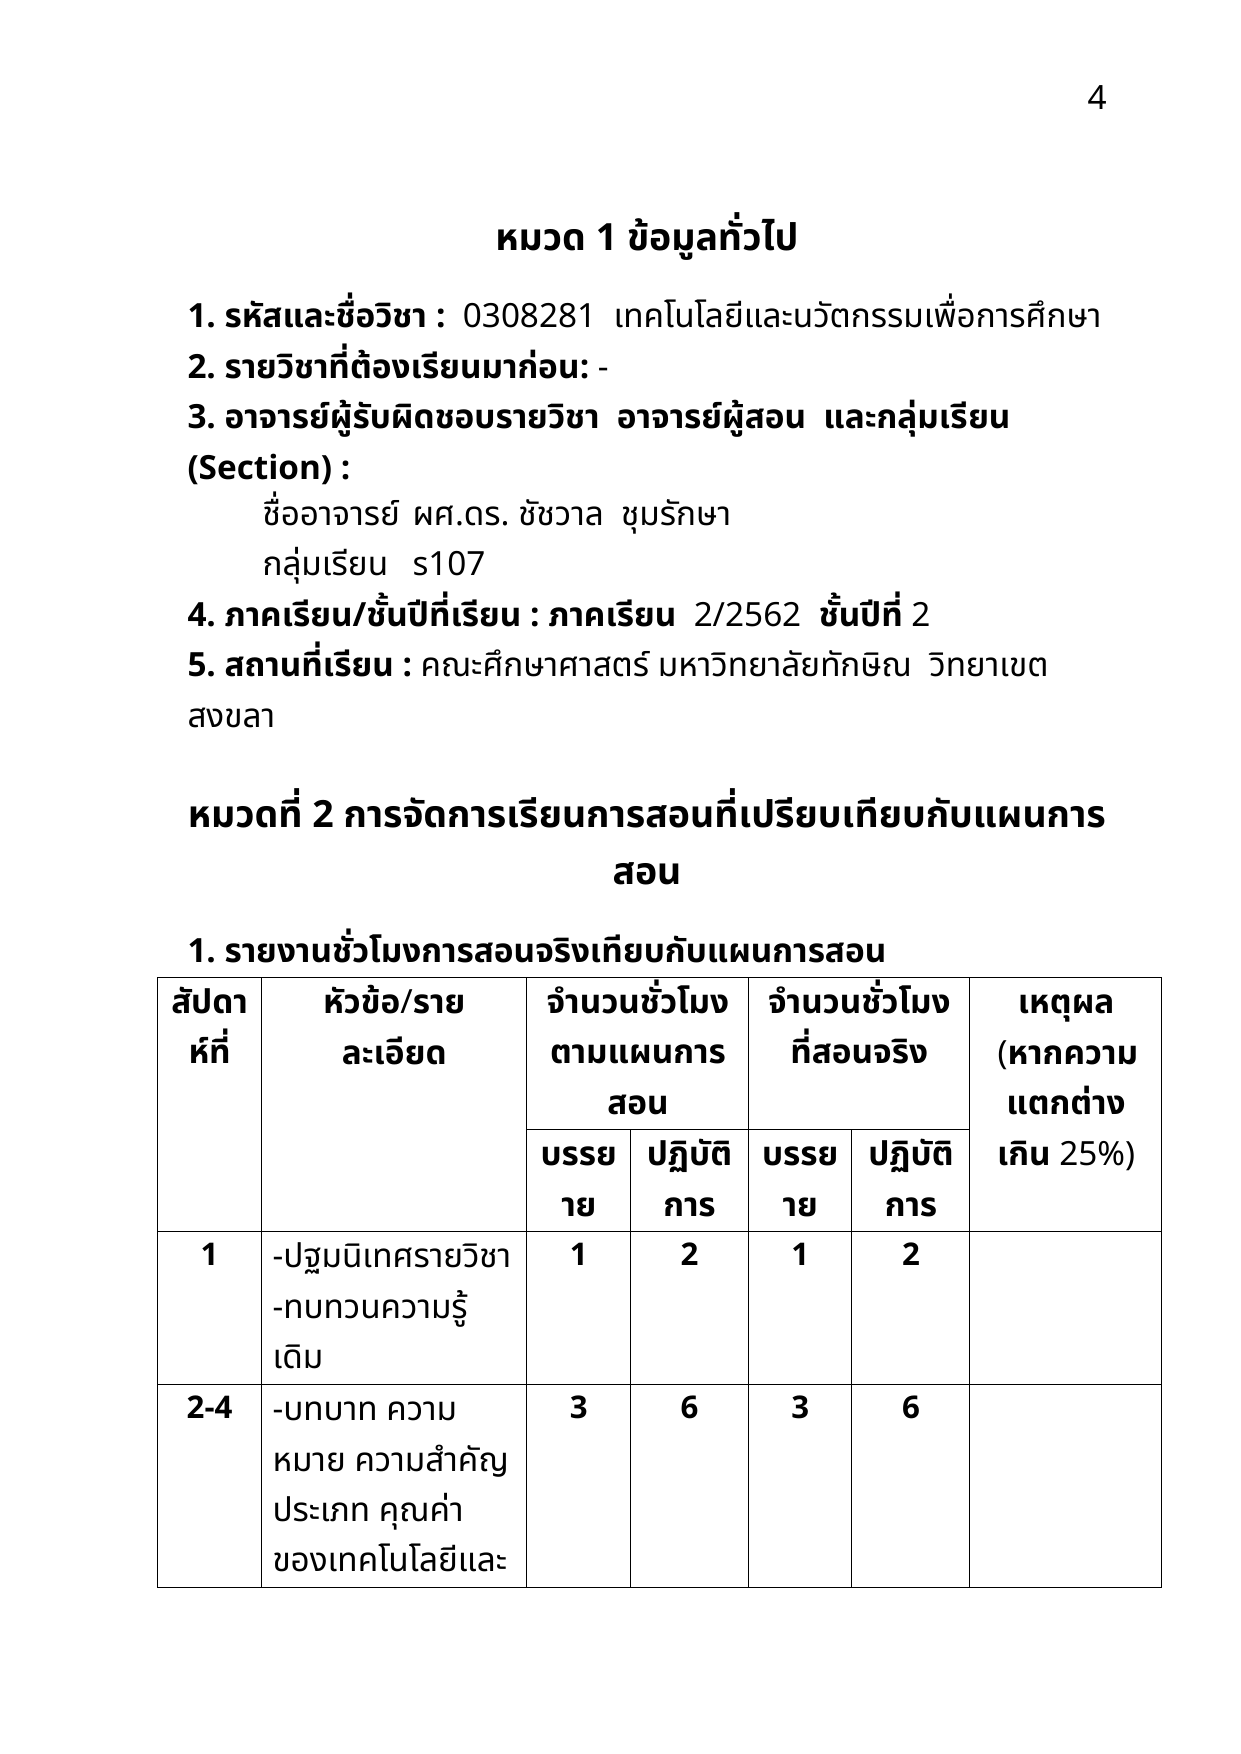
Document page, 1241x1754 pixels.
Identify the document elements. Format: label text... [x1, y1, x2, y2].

text กลุ่มเรียน s107 [187, 540, 1106, 591]
table_cell ปฏิบัติการ [852, 1130, 969, 1231]
table_cell [970, 1385, 1161, 1587]
text ชื่ออาจารย์ ผศ.ดร. ชัชวาล ชุมรักษา [187, 489, 1106, 540]
table_cell -ปฐมนิเทศรายวิชา -ทบทวนความรู้เดิม [262, 1232, 526, 1384]
text 3. อาจารย์ผู้รับผิดชอบรายวิชา อาจารย์ผู้สอน และกลุ่มเรียน (Section) : [187, 393, 1106, 489]
table_header สัปดาห์ที่ [158, 978, 261, 1231]
text 1. รหัสและชื่อวิชา : 0308281 เทคโนโลยีและนวัตกรรมเพื่อการศึกษา [187, 292, 1106, 343]
table_cell 6 [631, 1385, 748, 1587]
table_cell 2 [852, 1232, 969, 1384]
table_cell ปฏิบัติการ [631, 1130, 748, 1231]
table_header หัวข้อ/รายละเอียด [262, 978, 526, 1231]
table_cell 1 [749, 1232, 851, 1384]
text หมวดที่ 2 การจัดการเรียนการสอนที่เปรียบเทียบกับแผนการสอน [187, 788, 1106, 901]
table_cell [262, 1385, 526, 1587]
table_header เหตุผล (หากความแตกต่างเกิน 25%) [970, 978, 1161, 1231]
table_header จำนวนชั่วโมง ตามแผนการสอน [527, 978, 748, 1129]
text หมวด 1 ข้อมูลทั่วไป [187, 210, 1106, 267]
table_cell 3 [749, 1385, 851, 1587]
table_header จำนวนชั่วโมง ที่สอนจริง [749, 978, 969, 1129]
text 5. สถานที่เรียน : คณะศึกษาศาสตร์ มหาวิทยาลัยทักษิณ วิทยาเขตสงขลา [187, 641, 1106, 742]
table_cell 1 [527, 1232, 630, 1384]
table_cell [970, 1232, 1161, 1384]
text 2. รายวิชาที่ต้องเรียนมาก่อน: - [187, 343, 1106, 393]
table_cell 2 [631, 1232, 748, 1384]
table_cell บรรยาย [749, 1130, 851, 1231]
table_cell 3 [527, 1385, 630, 1587]
table_cell 2-4 [158, 1385, 261, 1587]
table_cell บรรยาย [527, 1130, 630, 1231]
table_cell 1 [158, 1232, 261, 1384]
text 1. รายงานชั่วโมงการสอนจริงเทียบกับแผนการสอน [187, 926, 1106, 977]
text 4. ภาคเรียน/ชั้นปีที่เรียน : ภาคเรียน 2/2562 ชั้นปีที่ 2 [187, 591, 1106, 641]
table_cell 6 [852, 1385, 969, 1587]
